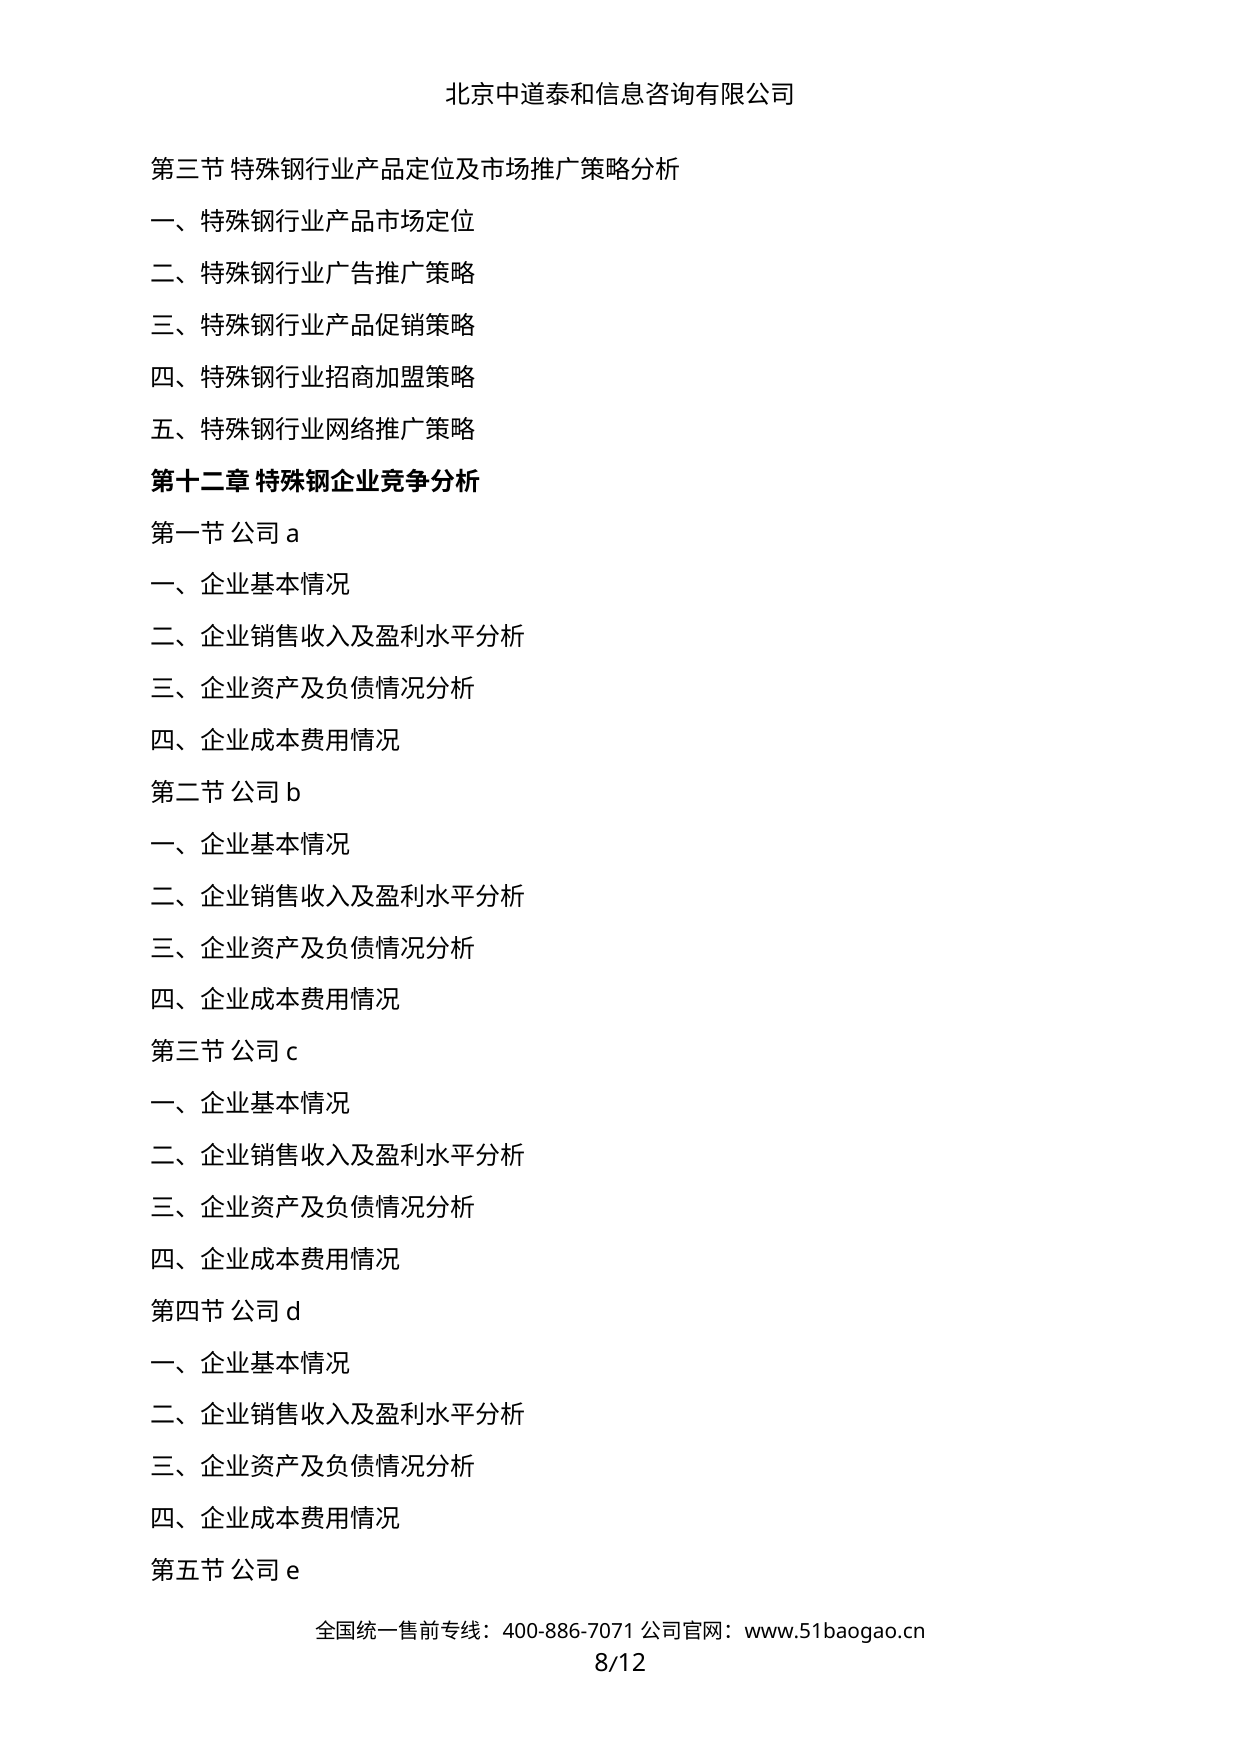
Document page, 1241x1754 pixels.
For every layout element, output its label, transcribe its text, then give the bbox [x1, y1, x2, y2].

text 三、企业资产及负债情况分析 [150, 669, 1090, 705]
text 五、特殊钢行业网络推广策略 [150, 409, 1090, 446]
text 第三节 特殊钢行业产品定位及市场推广策略分析 [150, 150, 1090, 186]
text 第五节 公司e [150, 1551, 1090, 1587]
text 四、企业成本费用情况 [150, 1499, 1090, 1535]
text 一、企业基本情况 [150, 1084, 1090, 1120]
text 三、特殊钢行业产品促销策略 [150, 306, 1090, 342]
text 四、企业成本费用情况 [150, 980, 1090, 1016]
text 四、特殊钢行业招商加盟策略 [150, 357, 1090, 394]
text 一、特殊钢行业产品市场定位 [150, 202, 1090, 238]
text 二、企业销售收入及盈利水平分析 [150, 1136, 1090, 1172]
text 四、企业成本费用情况 [150, 721, 1090, 757]
text 第二节 公司b [150, 772, 1090, 809]
text 三、企业资产及负债情况分析 [150, 1187, 1090, 1224]
text 二、企业销售收入及盈利水平分析 [150, 876, 1090, 912]
text 一、企业基本情况 [150, 565, 1090, 601]
text 一、企业基本情况 [150, 1343, 1090, 1379]
text 四、企业成本费用情况 [150, 1239, 1090, 1276]
text 第四节 公司d [150, 1291, 1090, 1327]
text 二、企业销售收入及盈利水平分析 [150, 1395, 1090, 1431]
text 二、企业销售收入及盈利水平分析 [150, 617, 1090, 653]
text 第三节 公司c [150, 1032, 1090, 1068]
text 三、企业资产及负债情况分析 [150, 1447, 1090, 1483]
text 二、特殊钢行业广告推广策略 [150, 254, 1090, 290]
text 第十二章 特殊钢企业竞争分析 [150, 461, 1090, 497]
text 第一节 公司a [150, 513, 1090, 549]
text 三、企业资产及负债情况分析 [150, 928, 1090, 964]
text 一、企业基本情况 [150, 824, 1090, 861]
